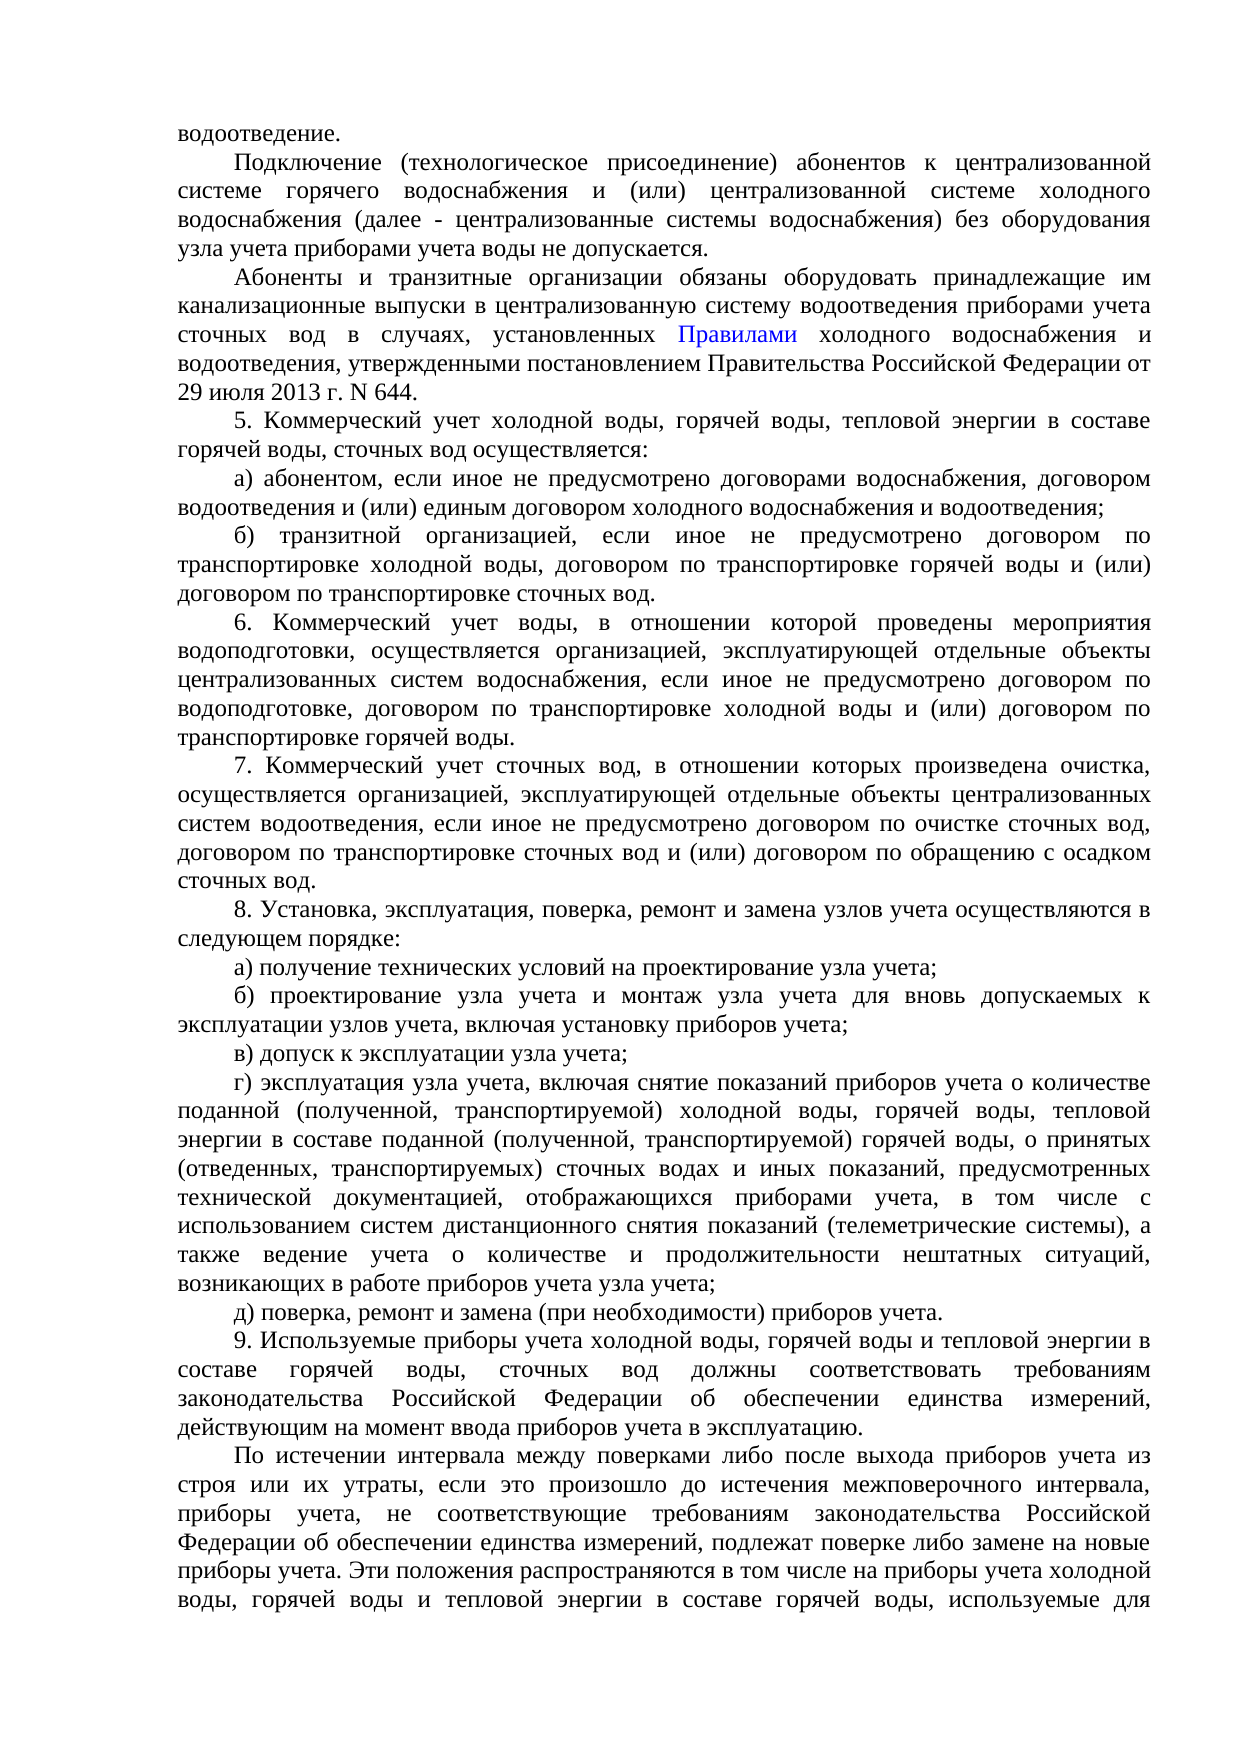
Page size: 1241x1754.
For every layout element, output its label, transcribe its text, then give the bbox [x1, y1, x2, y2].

text б) проектирование узла учета и монтаж узла учета для вновь допускаемых к эксплуатации узлов учета, включая установку приборов учета; [177, 981, 1152, 1038]
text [177, 118, 1152, 147]
text Абоненты и транзитные организации обязаны оборудовать принадлежащие им канализационные выпуски в централизованную систему водоотведения приборами учета сточных вод в случаях, установленных Правилами холодного водоснабжения и водоотведения, утвержденными постановлением Правительства Российской Федерации от 29 июля 2013 г. N 644. [177, 262, 1152, 406]
text 8. Установка, эксплуатация, поверка, ремонт и замена узлов учета осуществляются в следующем порядке: [177, 894, 1152, 952]
text г) эксплуатация узла учета, включая снятие показаний приборов учета о количестве поданной (полученной, транспортируемой) холодной воды, горячей воды, тепловой энергии в составе поданной (полученной, транспортируемой) горячей воды, о принятых (отведенных, транспортируемых) сточных водах и иных показаний, предусмотренных технической документацией, отображающихся приборами учета, в том числе с использованием систем дистанционного снятия показаний (телеметрические системы), а также ведение учета о количестве и продолжительности нештатных ситуаций, возникающих в работе приборов учета узла учета; [177, 1067, 1152, 1297]
text б) транзитной организацией, если иное не предусмотрено договором по транспортировке холодной воды, договором по транспортировке горячей воды и (или) договором по транспортировке сточных вод. [177, 521, 1152, 607]
text 7. Коммерческий учет сточных вод, в отношении которых произведена очистка, осуществляется организацией, эксплуатирующей отдельные объекты централизованных систем водоотведения, если иное не предусмотрено договором по очистке сточных вод, договором по транспортировке сточных вод и (или) договором по обращению с осадком сточных вод. [177, 751, 1152, 894]
text 9. Используемые приборы учета холодной воды, горячей воды и тепловой энергии в составе горячей воды, сточных вод должны соответствовать требованиям законодательства Российской Федерации об обеспечении единства измерений, действующим на момент ввода приборов учета в эксплуатацию. [177, 1326, 1152, 1441]
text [177, 1441, 1152, 1613]
text Подключение (технологическое присоединение) абонентов к централизованной системе горячего водоснабжения и (или) централизованной системе холодного водоснабжения (далее - централизованные системы водоснабжения) без оборудования узла учета приборами учета воды не допускается. [177, 147, 1152, 262]
text в) допуск к эксплуатации узла учета; [177, 1038, 1152, 1067]
text а) абонентом, если иное не предусмотрено договорами водоснабжения, договором водоотведения и (или) единым договором холодного водоснабжения и водоотведения; [177, 463, 1152, 521]
text 5. Коммерческий учет холодной воды, горячей воды, тепловой энергии в составе горячей воды, сточных вод осуществляется: [177, 406, 1152, 463]
text а) получение технических условий на проектирование узла учета; [177, 952, 1152, 981]
text д) поверка, ремонт и замена (при необходимости) приборов учета. [177, 1297, 1152, 1326]
text 6. Коммерческий учет воды, в отношении которой проведены мероприятия водоподготовки, осуществляется организацией, эксплуатирующей отдельные объекты централизованных систем водоснабжения, если иное не предусмотрено договором по водоподготовке, договором по транспортировке холодной воды и (или) договором по транспортировке горячей воды. [177, 607, 1152, 751]
